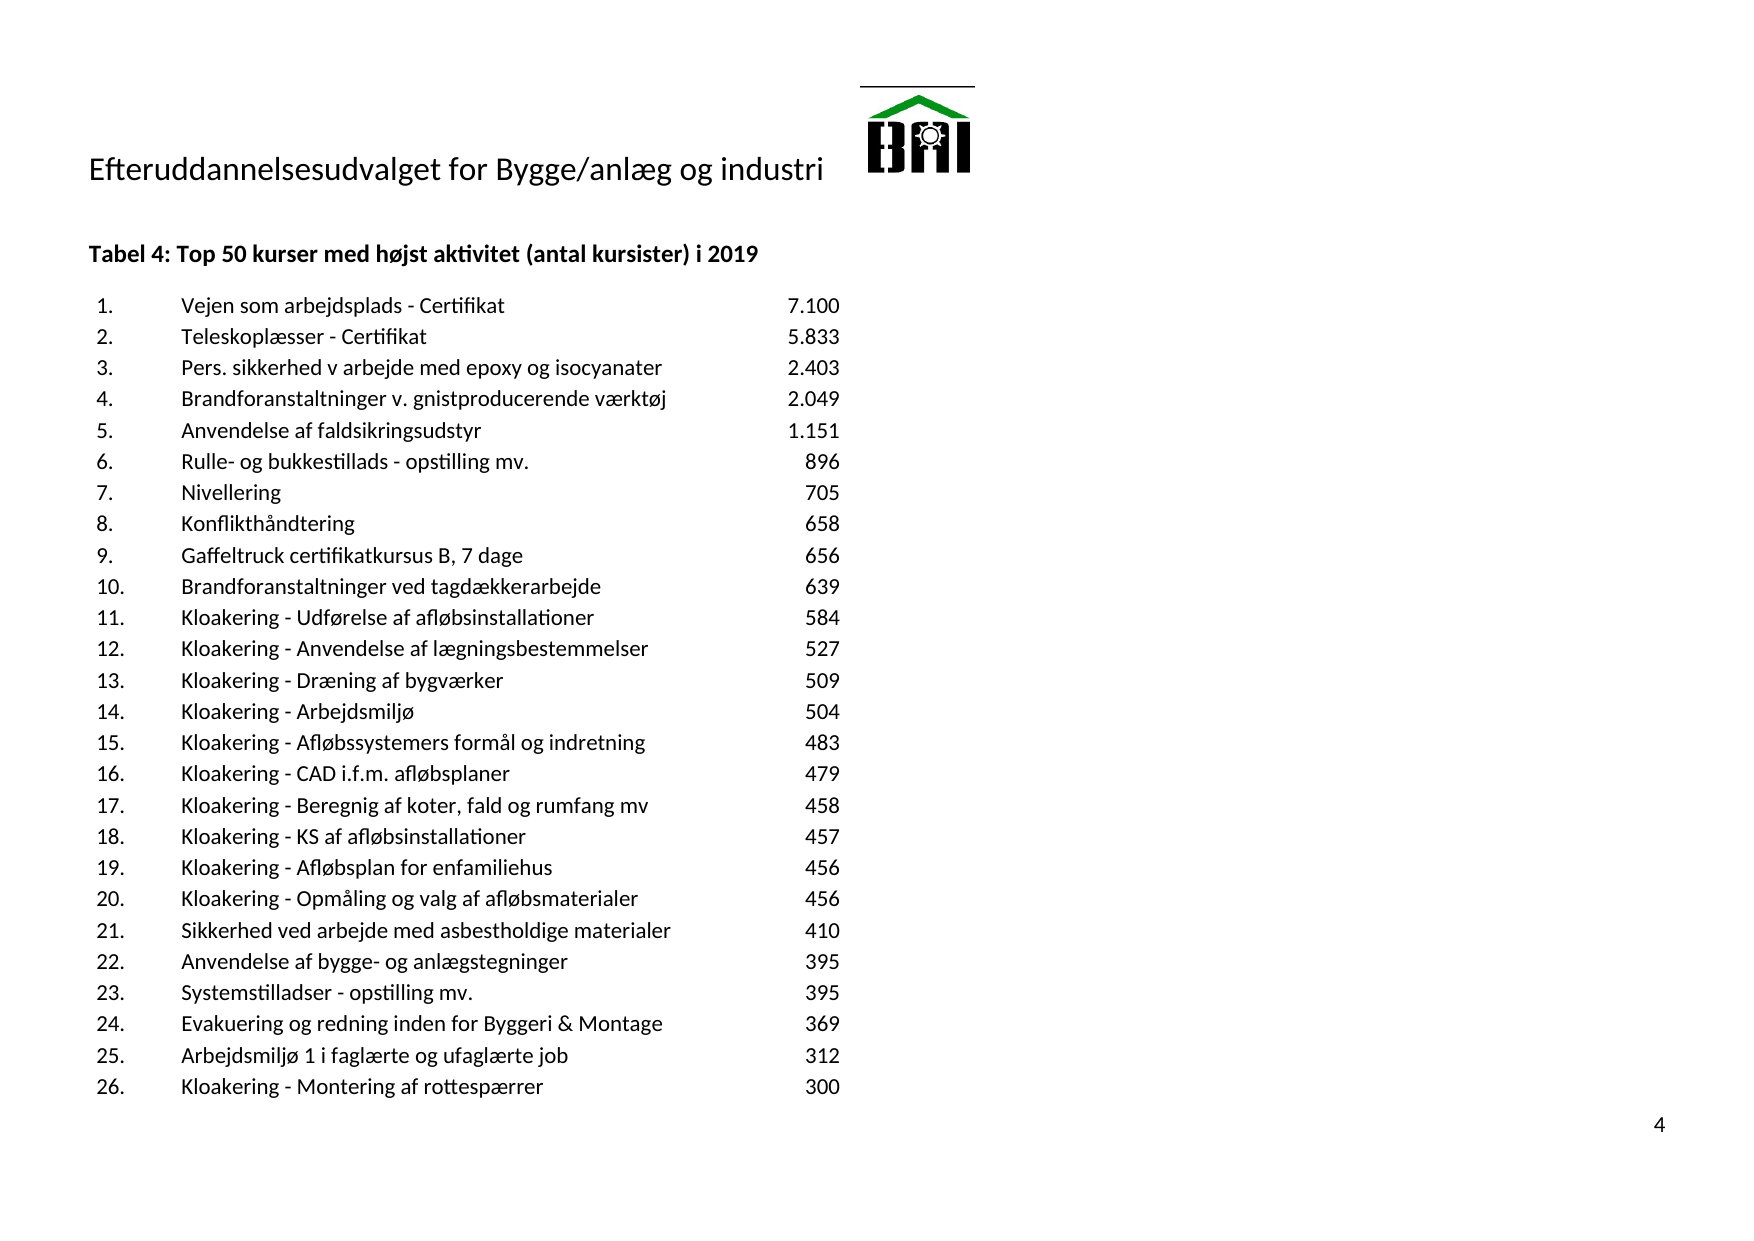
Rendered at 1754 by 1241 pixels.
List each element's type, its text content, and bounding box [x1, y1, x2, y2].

table_cell 312 [747, 1038, 847, 1069]
table_cell 22. [89, 944, 174, 975]
table_cell 896 [747, 444, 847, 475]
table_cell 1.151 [747, 413, 847, 444]
table_cell 19. [89, 850, 174, 881]
table_cell 395 [747, 975, 847, 1006]
table_cell Kloakering - Montering af rottespærrer [174, 1069, 747, 1100]
table_cell 10. [89, 569, 174, 600]
table_cell 12. [89, 631, 174, 663]
table_cell Sikkerhed ved arbejde med asbestholdige materialer [174, 913, 747, 944]
table_cell 9. [89, 538, 174, 569]
table_cell Teleskoplæsser - Certifikat [174, 319, 747, 350]
table_cell 2. [89, 319, 174, 350]
table_cell Brandforanstaltninger ved tagdækkerarbejde [174, 569, 747, 600]
table_cell Evakuering og redning inden for Byggeri & Montage [174, 1006, 747, 1038]
table_cell 504 [747, 694, 847, 725]
table_cell 457 [747, 819, 847, 850]
table_header 7.100 [747, 288, 847, 319]
table_cell Anvendelse af faldsikringsudstyr [174, 413, 747, 444]
table_cell 16. [89, 756, 174, 788]
table_cell Kloakering - Afløbssystemers formål og indretning [174, 725, 747, 756]
text Tabel 4: Top 50 kurser med højst aktivitet (antal kursister) i 2019 [89, 238, 1665, 268]
table_cell 2.049 [747, 381, 847, 413]
table_cell Konflikthåndtering [174, 506, 747, 538]
table_cell Pers. sikkerhed v arbejde med epoxy og isocyanater [174, 350, 747, 381]
table_cell 17. [89, 788, 174, 819]
table_cell Arbejdsmiljø 1 i faglærte og ufaglærte job [174, 1038, 747, 1069]
table_cell 456 [747, 881, 847, 913]
table_cell Kloakering - Opmåling og valg af afløbsmaterialer [174, 881, 747, 913]
table_cell 4. [89, 381, 174, 413]
table_cell 705 [747, 475, 847, 506]
table_cell Gaffeltruck certifikatkursus B, 7 dage [174, 538, 747, 569]
table_cell 13. [89, 663, 174, 694]
table_header Vejen som arbejdsplads - Certifikat [174, 288, 747, 319]
table_cell 20. [89, 881, 174, 913]
table_cell 5. [89, 413, 174, 444]
table_cell Kloakering - KS af afløbsinstallationer [174, 819, 747, 850]
table_cell 458 [747, 788, 847, 819]
table_cell 656 [747, 538, 847, 569]
table_cell 410 [747, 913, 847, 944]
table_cell 18. [89, 819, 174, 850]
table_cell 639 [747, 569, 847, 600]
table_cell 483 [747, 725, 847, 756]
table_cell 6. [89, 444, 174, 475]
table_cell Kloakering - Dræning af bygværker [174, 663, 747, 694]
table_cell 456 [747, 850, 847, 881]
table_cell Systemstilladser - opstilling mv. [174, 975, 747, 1006]
table_cell 5.833 [747, 319, 847, 350]
table_cell 527 [747, 631, 847, 663]
table_cell Rulle- og bukkestillads - opstilling mv. [174, 444, 747, 475]
table_cell 11. [89, 600, 174, 631]
table_header 1. [89, 288, 174, 319]
table_cell 300 [747, 1069, 847, 1100]
table_cell 26. [89, 1069, 174, 1100]
table_cell Kloakering - Beregnig af koter, fald og rumfang mv [174, 788, 747, 819]
table_cell 15. [89, 725, 174, 756]
table_cell 3. [89, 350, 174, 381]
table_cell Kloakering - Udførelse af afløbsinstallationer [174, 600, 747, 631]
table_cell 14. [89, 694, 174, 725]
table_cell 479 [747, 756, 847, 788]
table_cell 2.403 [747, 350, 847, 381]
table_cell 509 [747, 663, 847, 694]
table_cell 23. [89, 975, 174, 1006]
table_cell 24. [89, 1006, 174, 1038]
table_cell 369 [747, 1006, 847, 1038]
table_cell 8. [89, 506, 174, 538]
table_cell 25. [89, 1038, 174, 1069]
table_cell 21. [89, 913, 174, 944]
table_cell Kloakering - CAD i.f.m. afløbsplaner [174, 756, 747, 788]
table_cell 584 [747, 600, 847, 631]
table_cell Anvendelse af bygge- og anlægstegninger [174, 944, 747, 975]
table_cell Kloakering - Arbejdsmiljø [174, 694, 747, 725]
table_cell 658 [747, 506, 847, 538]
table_cell 7. [89, 475, 174, 506]
table_cell Brandforanstaltninger v. gnistproducerende værktøj [174, 381, 747, 413]
table_cell Kloakering - Anvendelse af lægningsbestemmelser [174, 631, 747, 663]
table_cell Nivellering [174, 475, 747, 506]
table_cell Kloakering - Afløbsplan for enfamiliehus [174, 850, 747, 881]
table_cell 395 [747, 944, 847, 975]
